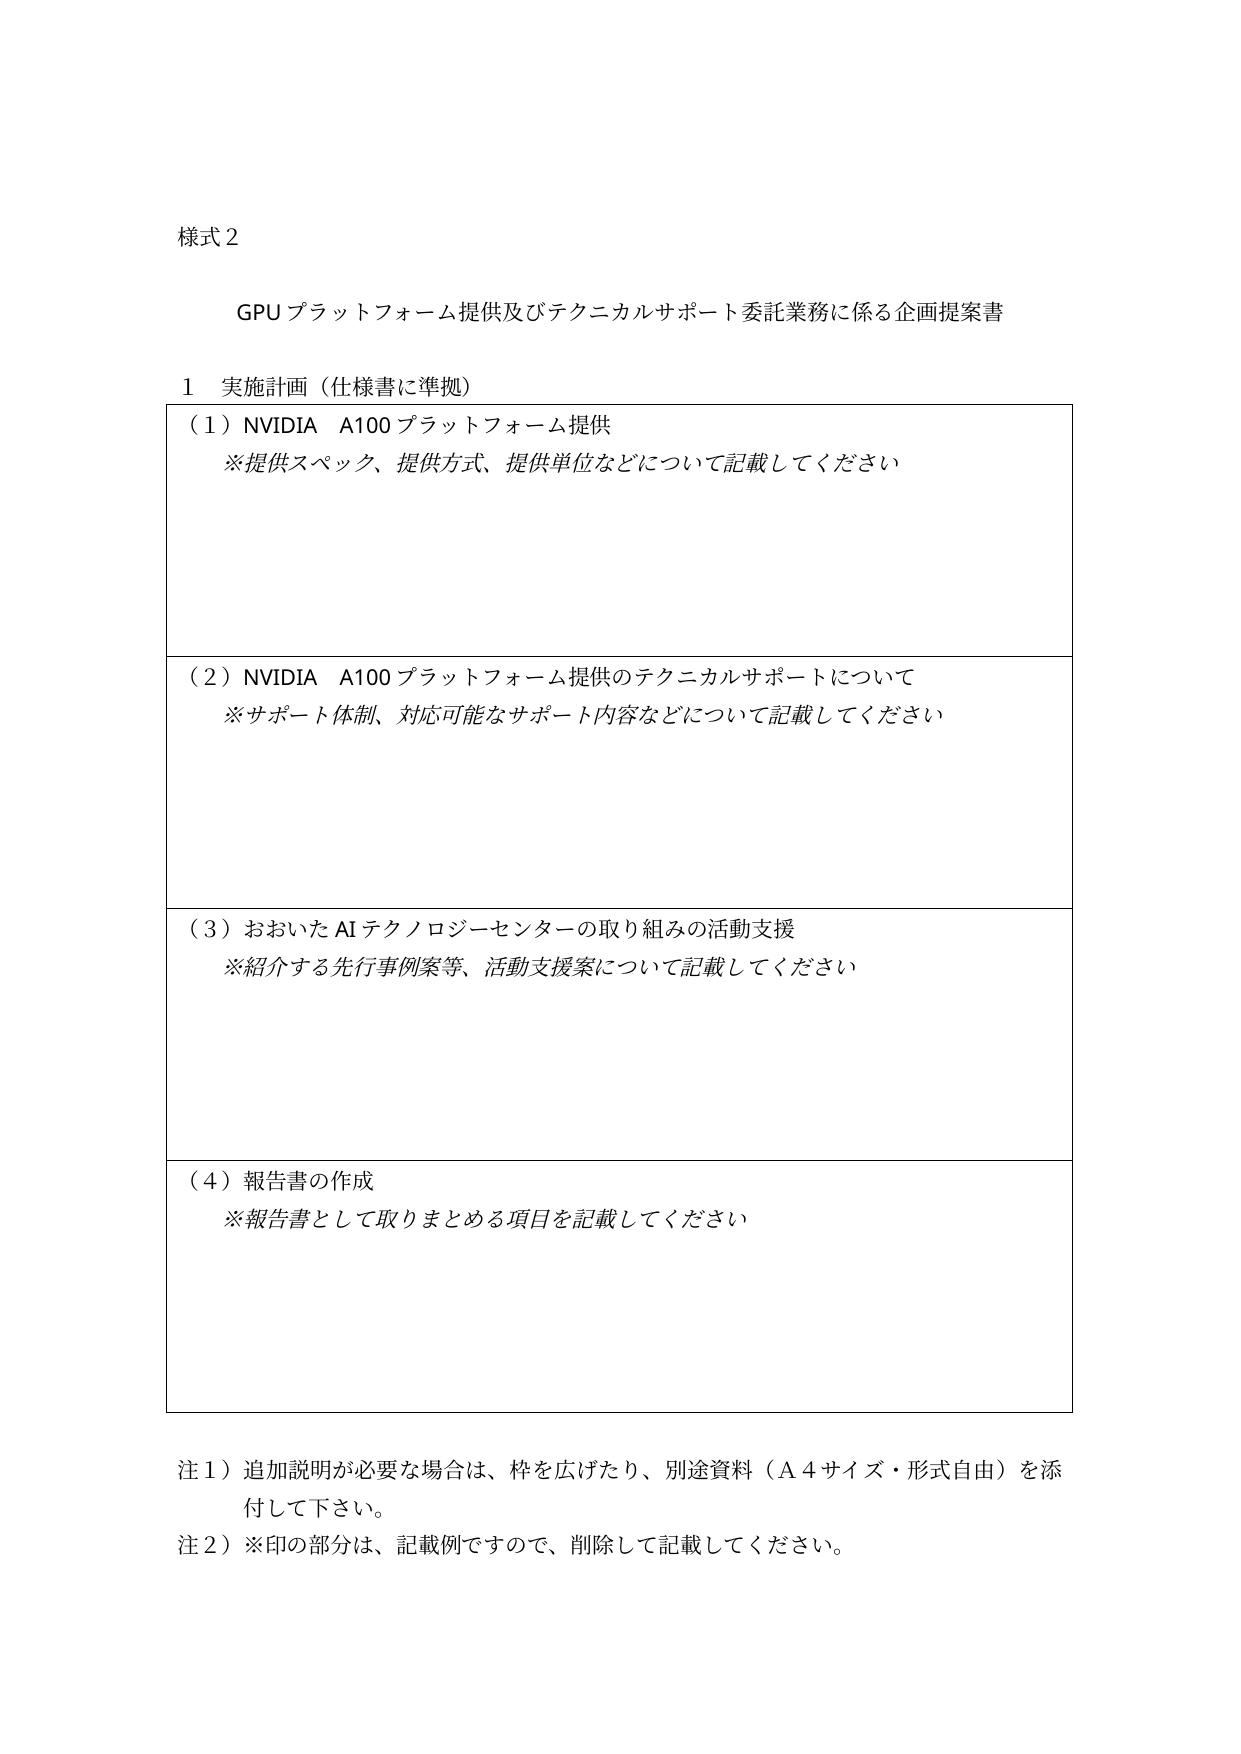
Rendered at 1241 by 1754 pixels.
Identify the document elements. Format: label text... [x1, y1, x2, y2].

text １ 実施計画（仕様書に準拠） [177, 367, 1063, 404]
text 様式２ [177, 217, 1063, 254]
table_header （１）NVIDIA A100プラットフォーム提供 ※提供スペック、提供方式、提供単位などについて記載してください [167, 405, 1072, 656]
text GPUプラットフォーム提供及びテクニカルサポート委託業務に係る企画提案書 [177, 292, 1063, 329]
table_cell （４）報告書の作成 ※報告書として取りまとめる項目を記載してください [167, 1161, 1072, 1412]
text 注１）追加説明が必要な場合は、枠を広げたり、別途資料（Ａ４サイズ・形式自由）を添付して下さい。 [177, 1451, 1063, 1526]
table_cell （３）おおいたAIテクノロジーセンターの取り組みの活動支援 ※紹介する先行事例案等、活動支援案について記載してください [167, 909, 1072, 1160]
text 注２）※印の部分は、記載例ですので、削除して記載してください。 [177, 1526, 1063, 1563]
table_cell （２）NVIDIA A100プラットフォーム提供のテクニカルサポートについて ※サポート体制、対応可能なサポート内容などについて記載してください [167, 657, 1072, 908]
